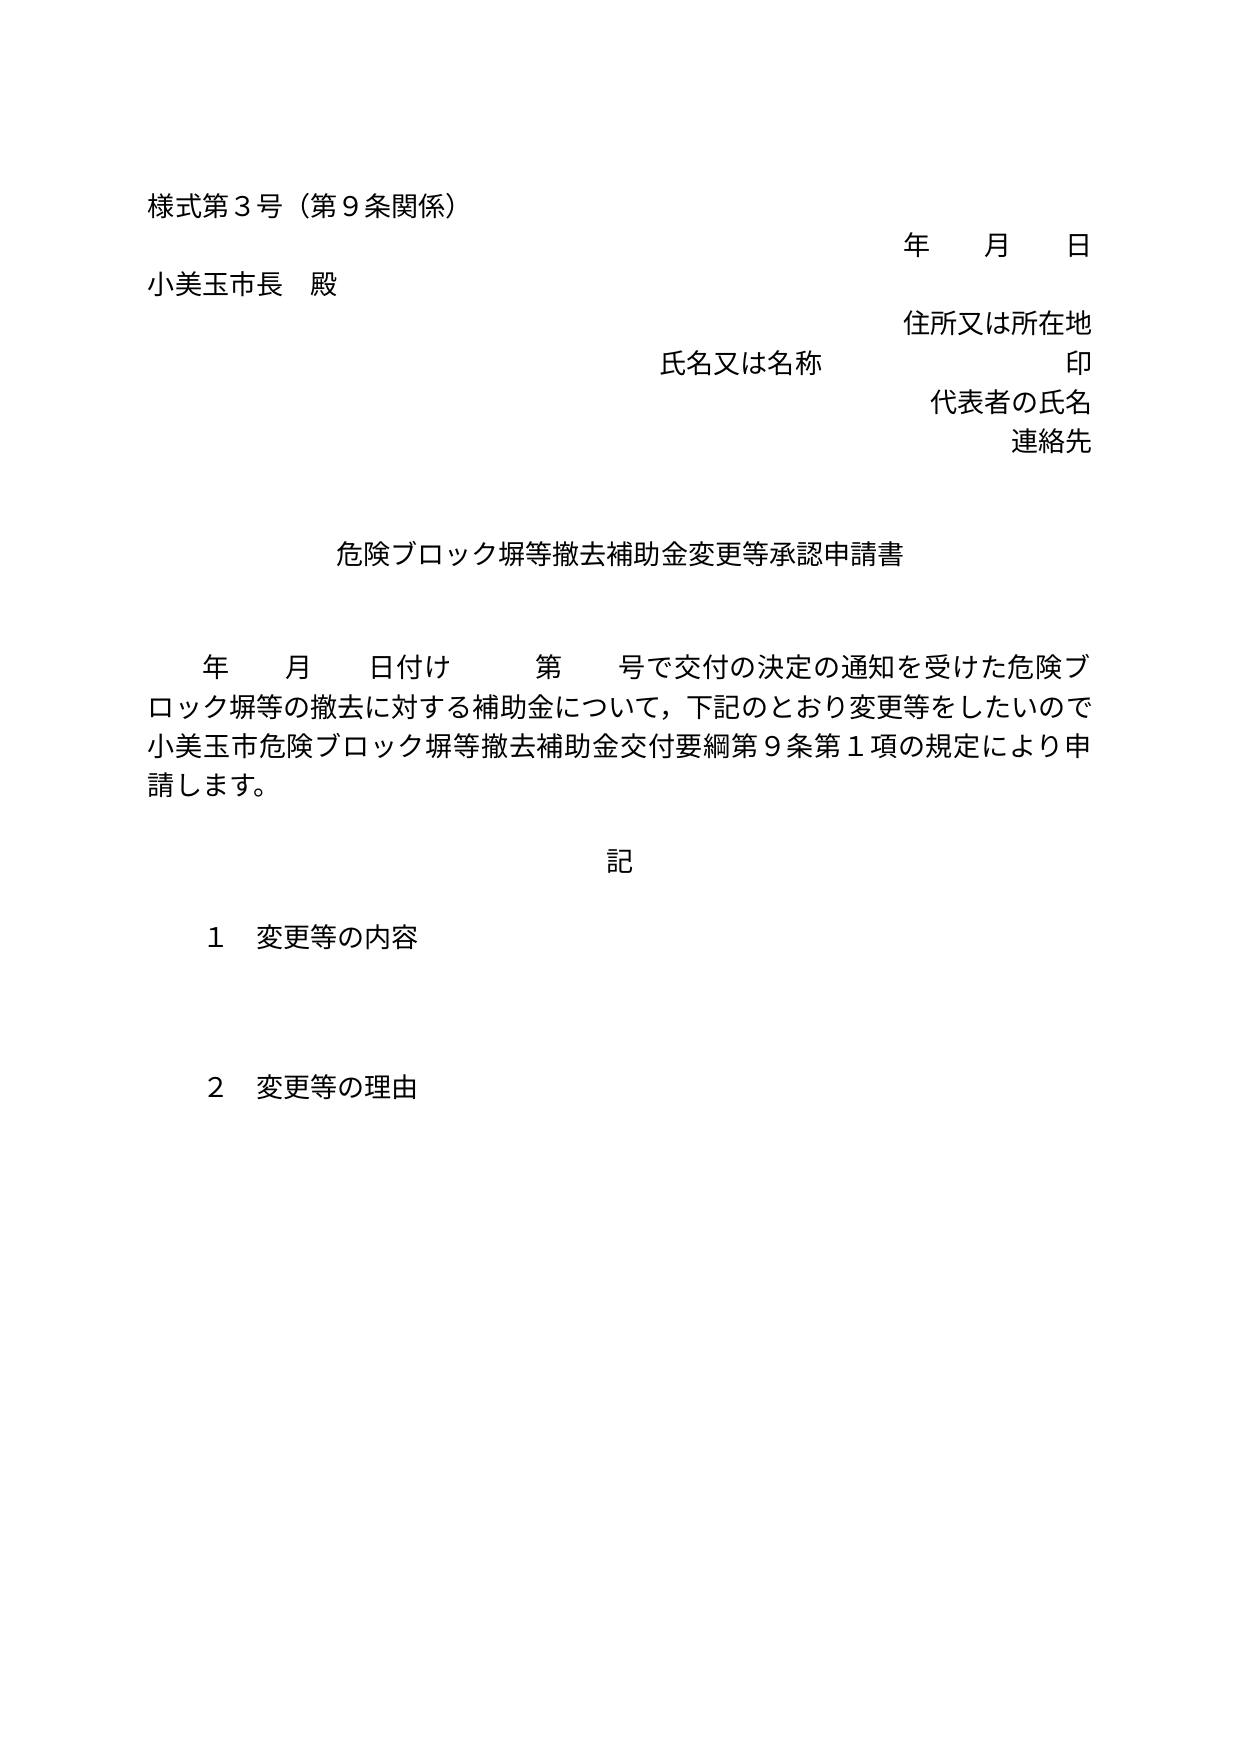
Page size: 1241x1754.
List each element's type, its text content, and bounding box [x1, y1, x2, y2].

text 記 [148, 840, 1092, 879]
text ２ 変更等の理由 [148, 1066, 1092, 1106]
text １ 変更等の内容 [148, 916, 1092, 956]
text 様式第３号（第９条関係） [148, 184, 1092, 224]
text 危険ブロック塀等撤去補助金変更等承認申請書 [148, 533, 1092, 572]
text 連絡先 [148, 420, 1092, 459]
text 氏名又は名称 印 [148, 342, 1092, 381]
text 小美玉市長 殿 [148, 263, 1092, 302]
text 年 月 日 [148, 224, 1092, 263]
text 住所又は所在地 [148, 302, 1092, 342]
text 代表者の氏名 [148, 381, 1092, 420]
text 年 月 日付け 第 号で交付の決定の通知を受けた危険ブロック塀等の撤去に対する補助金について，下記のとおり変更等をしたいので，小美玉市危険ブロック塀等撤去補助金交付要綱第９条第１項の規定により申請します。 [148, 646, 1092, 803]
